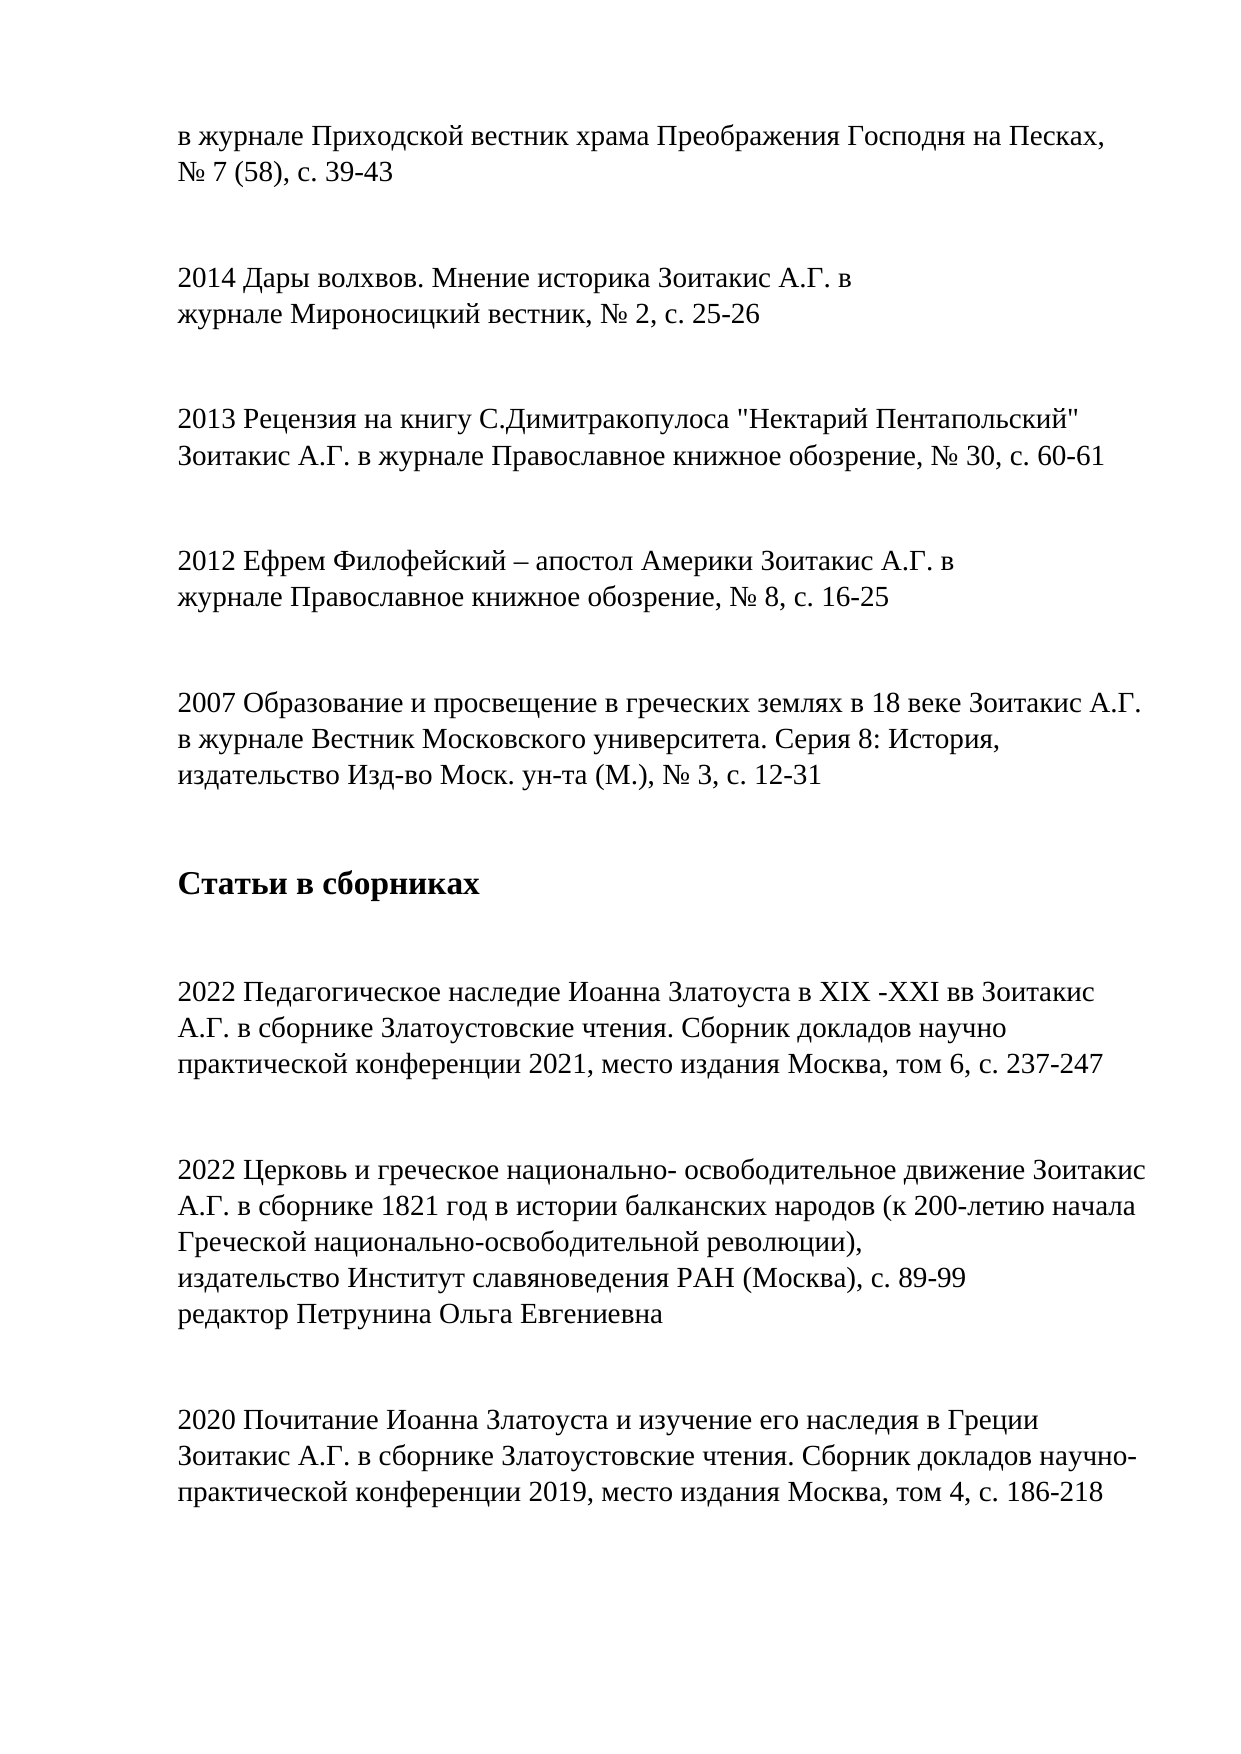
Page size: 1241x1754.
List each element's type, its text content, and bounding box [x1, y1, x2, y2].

text 2022 Педагогическое наследие Иоанна Златоуста в XIX -XXI вв Зоитакис А.Г. в сборнике Златоустовские чтения. Сборник докладов научно практической конференции 2021, место издания Москва, том 6, с. 237-247 [177, 974, 1152, 1080]
text 2020 Почитание Иоанна Златоуста и изучение его наследия в Греции Зоитакис А.Г. в сборнике Златоустовские чтения. Сборник докладов научно-практической конференции 2019, место издания Москва, том 4, с. 186-218 [177, 1402, 1152, 1508]
text 2022 Церковь и греческое национально- освободительное движение Зоитакис А.Г. в сборнике 1821 год в истории балканских народов (к 200-летию начала Греческой национально-освободительной революции), издательство Институт славяноведения РАН (Москва), с. 89-99 редактор Петрунина Ольга Евгениевна [177, 1152, 1152, 1330]
text Статьи в сборниках [177, 863, 1152, 901]
text в журнале Приходской вестник храма Преображения Господня на Песках, № 7 (58), с. 39-43 [177, 118, 1152, 188]
text 2013 Рецензия на книгу С.Димитракопулоса "Нектарий Пентапольский" Зоитакис А.Г. в журнале Православное книжное обозрение, № 30, с. 60-61 [177, 402, 1152, 471]
text 2007 Образование и просвещение в греческих землях в 18 веке Зоитакис А.Г. в журнале Вестник Московского университета. Серия 8: История, издательство Изд-во Моск. ун-та (М.), № 3, с. 12-31 [177, 685, 1152, 791]
text 2014 Дары волхвов. Мнение историка Зоитакис А.Г. в журнале Мироносицкий вестник, № 2, с. 25-26 [177, 260, 1152, 329]
text 2012 Ефрем Филофейский – апостол Америки Зоитакис А.Г. в журнале Православное книжное обозрение, № 8, с. 16-25 [177, 543, 1152, 613]
